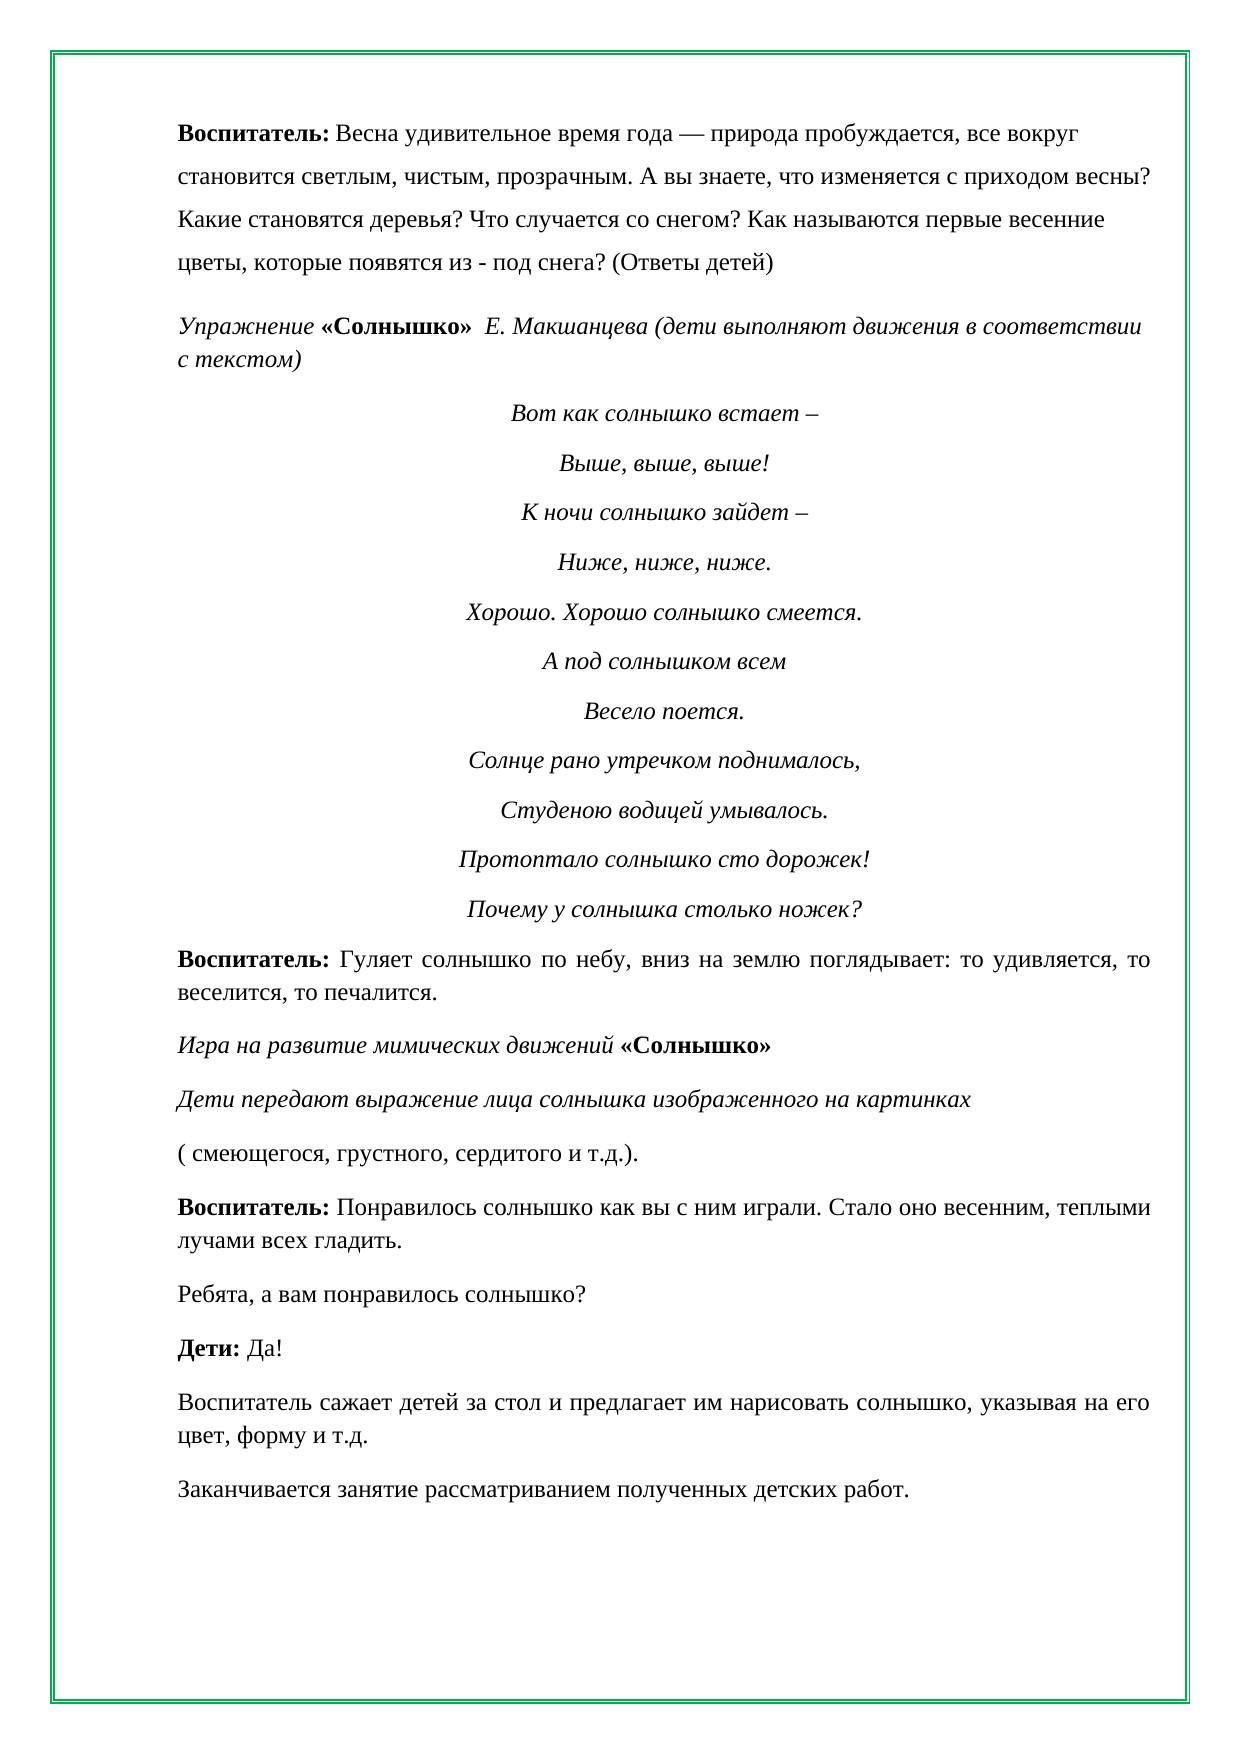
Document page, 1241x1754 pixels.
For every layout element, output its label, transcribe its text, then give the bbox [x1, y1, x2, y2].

text Воспитатель сажает детей за стол и предлагает им нарисовать солнышко, указывая на его цвет, форму и т.д. [177, 1387, 1152, 1448]
text Почему у солнышка столько ножек? [177, 894, 1152, 923]
text Ниже, ниже, ниже. [177, 547, 1152, 576]
text Солнце рано утречком поднималось, [177, 745, 1152, 774]
text Хорошо. Хорошо солнышко смеется. [177, 597, 1152, 625]
text Игра на развитие мимических движений «Солнышко» [177, 1031, 1152, 1059]
text А под солнышком всем [177, 646, 1152, 675]
text Ребята, а вам понравилось солнышко? [177, 1279, 1152, 1308]
text Упражнение «Солнышко» Е. Макшанцева (дети выполняют движения в соответствии с текстом) [177, 311, 1152, 373]
text Дети передают выражение лица солнышка изображенного на картинках [177, 1084, 1152, 1113]
text Выше, выше, выше! [177, 448, 1152, 477]
text Воспитатель: Гуляет солнышко по небу, вниз на землю поглядывает: то удивляется, то веселится, то печалится. [177, 944, 1152, 1006]
text Протоптало солнышко сто дорожек! [177, 844, 1152, 873]
text Весело поется. [177, 696, 1152, 724]
text К ночи солнышко зайдет – [177, 497, 1152, 526]
text ( смеющегося, грустного, сердитого и т.д.). [177, 1138, 1152, 1167]
text Воспитатель: Весна удивительное время года — природа пробуждается, все вокруг становится светлым, чистым, прозрачным. А вы знаете, что изменяется с приходом весны? Какие становятся деревья? Что случается со снегом? Как называются первые весенние цветы, которые появятся из - под снега? (Ответы детей) [177, 118, 1152, 276]
text Дети: Да! [177, 1333, 1152, 1362]
text Заканчивается занятие рассматриванием полученных детских работ. [177, 1474, 1152, 1502]
text Воспитатель: Понравилось солнышко как вы с ним играли. Стало оно весенним, теплыми лучами всех гладить. [177, 1192, 1152, 1254]
text Вот как солнышко встает – [177, 398, 1152, 427]
text Студеною водицей умывалось. [177, 795, 1152, 824]
